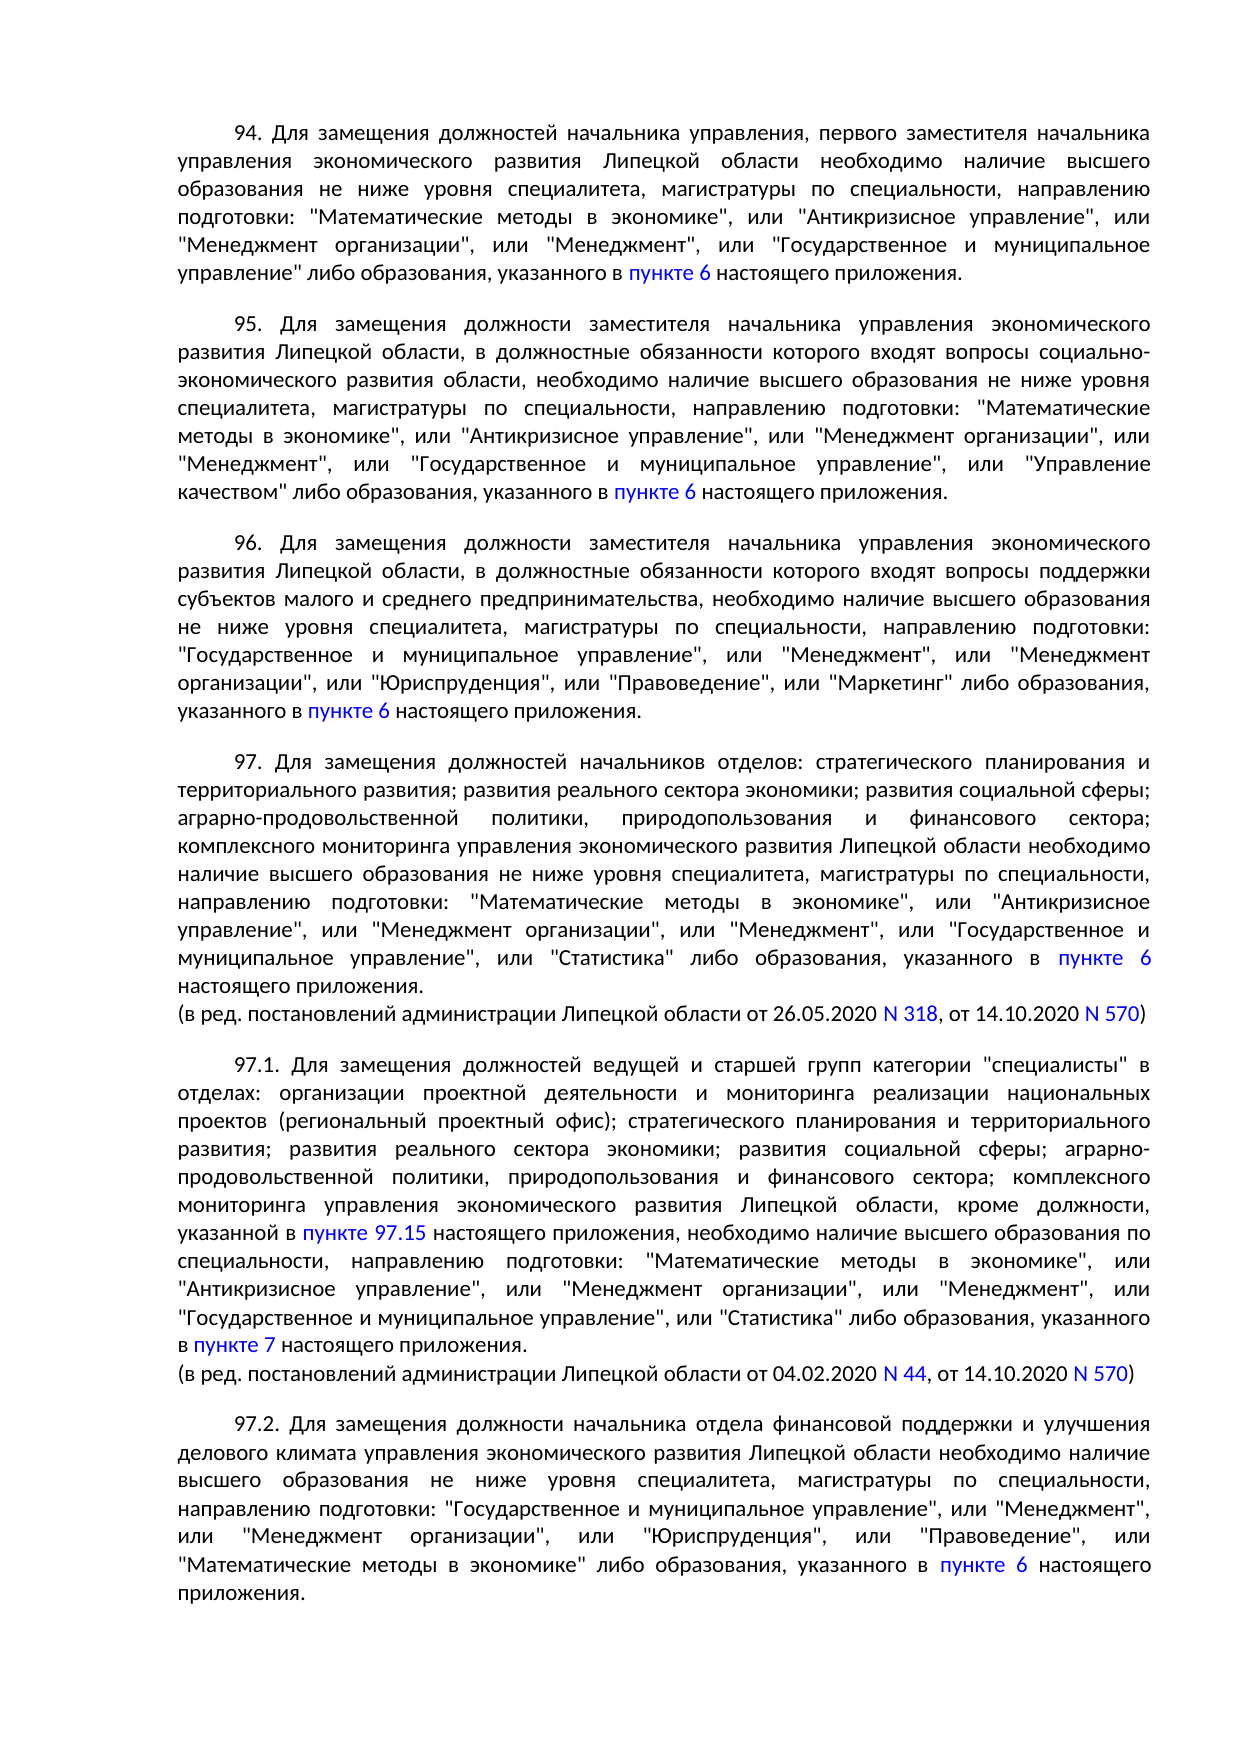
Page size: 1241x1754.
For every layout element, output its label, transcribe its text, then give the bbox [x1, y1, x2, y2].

text 94. Для замещения должностей начальника управления, первого заместителя начальника управления экономического развития Липецкой области необходимо наличие высшего образования не ниже уровня специалитета, магистратуры по специальности, направлению подготовки: "Математические методы в экономике", или "Антикризисное управление", или "Менеджмент организации", или "Менеджмент", или "Государственное и муниципальное управление" либо образования, указанного в пункте 6 настоящего приложения. [177, 118, 1152, 286]
text 97. Для замещения должностей начальников отделов: стратегического планирования и территориального развития; развития реального сектора экономики; развития социальной сферы; аграрно-продовольственной политики, природопользования и финансового сектора; комплексного мониторинга управления экономического развития Липецкой области необходимо наличие высшего образования не ниже уровня специалитета, магистратуры по специальности, направлению подготовки: "Математические методы в экономике", или "Антикризисное управление", или "Менеджмент организации", или "Менеджмент", или "Государственное и муниципальное управление", или "Статистика" либо образования, указанного в пункте 6 настоящего приложения. [177, 747, 1152, 999]
text 97.1. Для замещения должностей ведущей и старшей групп категории "специалисты" в отделах: организации проектной деятельности и мониторинга реализации национальных проектов (региональный проектный офис); стратегического планирования и территориального развития; развития реального сектора экономики; развития социальной сферы; аграрно-продовольственной политики, природопользования и финансового сектора; комплексного мониторинга управления экономического развития Липецкой области, кроме должности, указанной в пункте 97.15 настоящего приложения, необходимо наличие высшего образования по специальности, направлению подготовки: "Математические методы в экономике", или "Антикризисное управление", или "Менеджмент организации", или "Менеджмент", или "Государственное и муниципальное управление", или "Статистика" либо образования, указанного в пункте 7 настоящего приложения. [177, 1050, 1152, 1359]
text (в ред. постановлений администрации Липецкой области от 04.02.2020 N 44, от 14.10.2020 N 570) [177, 1359, 1152, 1387]
text (в ред. постановлений администрации Липецкой области от 26.05.2020 N 318, от 14.10.2020 N 570) [177, 999, 1152, 1027]
text 96. Для замещения должности заместителя начальника управления экономического развития Липецкой области, в должностные обязанности которого входят вопросы поддержки субъектов малого и среднего предпринимательства, необходимо наличие высшего образования не ниже уровня специалитета, магистратуры по специальности, направлению подготовки: "Государственное и муниципальное управление", или "Менеджмент", или "Менеджмент организации", или "Юриспруденция", или "Правоведение", или "Маркетинг" либо образования, указанного в пункте 6 настоящего приложения. [177, 528, 1152, 724]
text 97.2. Для замещения должности начальника отдела финансовой поддержки и улучшения делового климата управления экономического развития Липецкой области необходимо наличие высшего образования не ниже уровня специалитета, магистратуры по специальности, направлению подготовки: "Государственное и муниципальное управление", или "Менеджмент", или "Менеджмент организации", или "Юриспруденция", или "Правоведение", или "Математические методы в экономике" либо образования, указанного в пункте 6 настоящего приложения. [177, 1409, 1152, 1606]
text 95. Для замещения должности заместителя начальника управления экономического развития Липецкой области, в должностные обязанности которого входят вопросы социально-экономического развития области, необходимо наличие высшего образования не ниже уровня специалитета, магистратуры по специальности, направлению подготовки: "Математические методы в экономике", или "Антикризисное управление", или "Менеджмент организации", или "Менеджмент", или "Государственное и муниципальное управление", или "Управление качеством" либо образования, указанного в пункте 6 настоящего приложения. [177, 309, 1152, 505]
